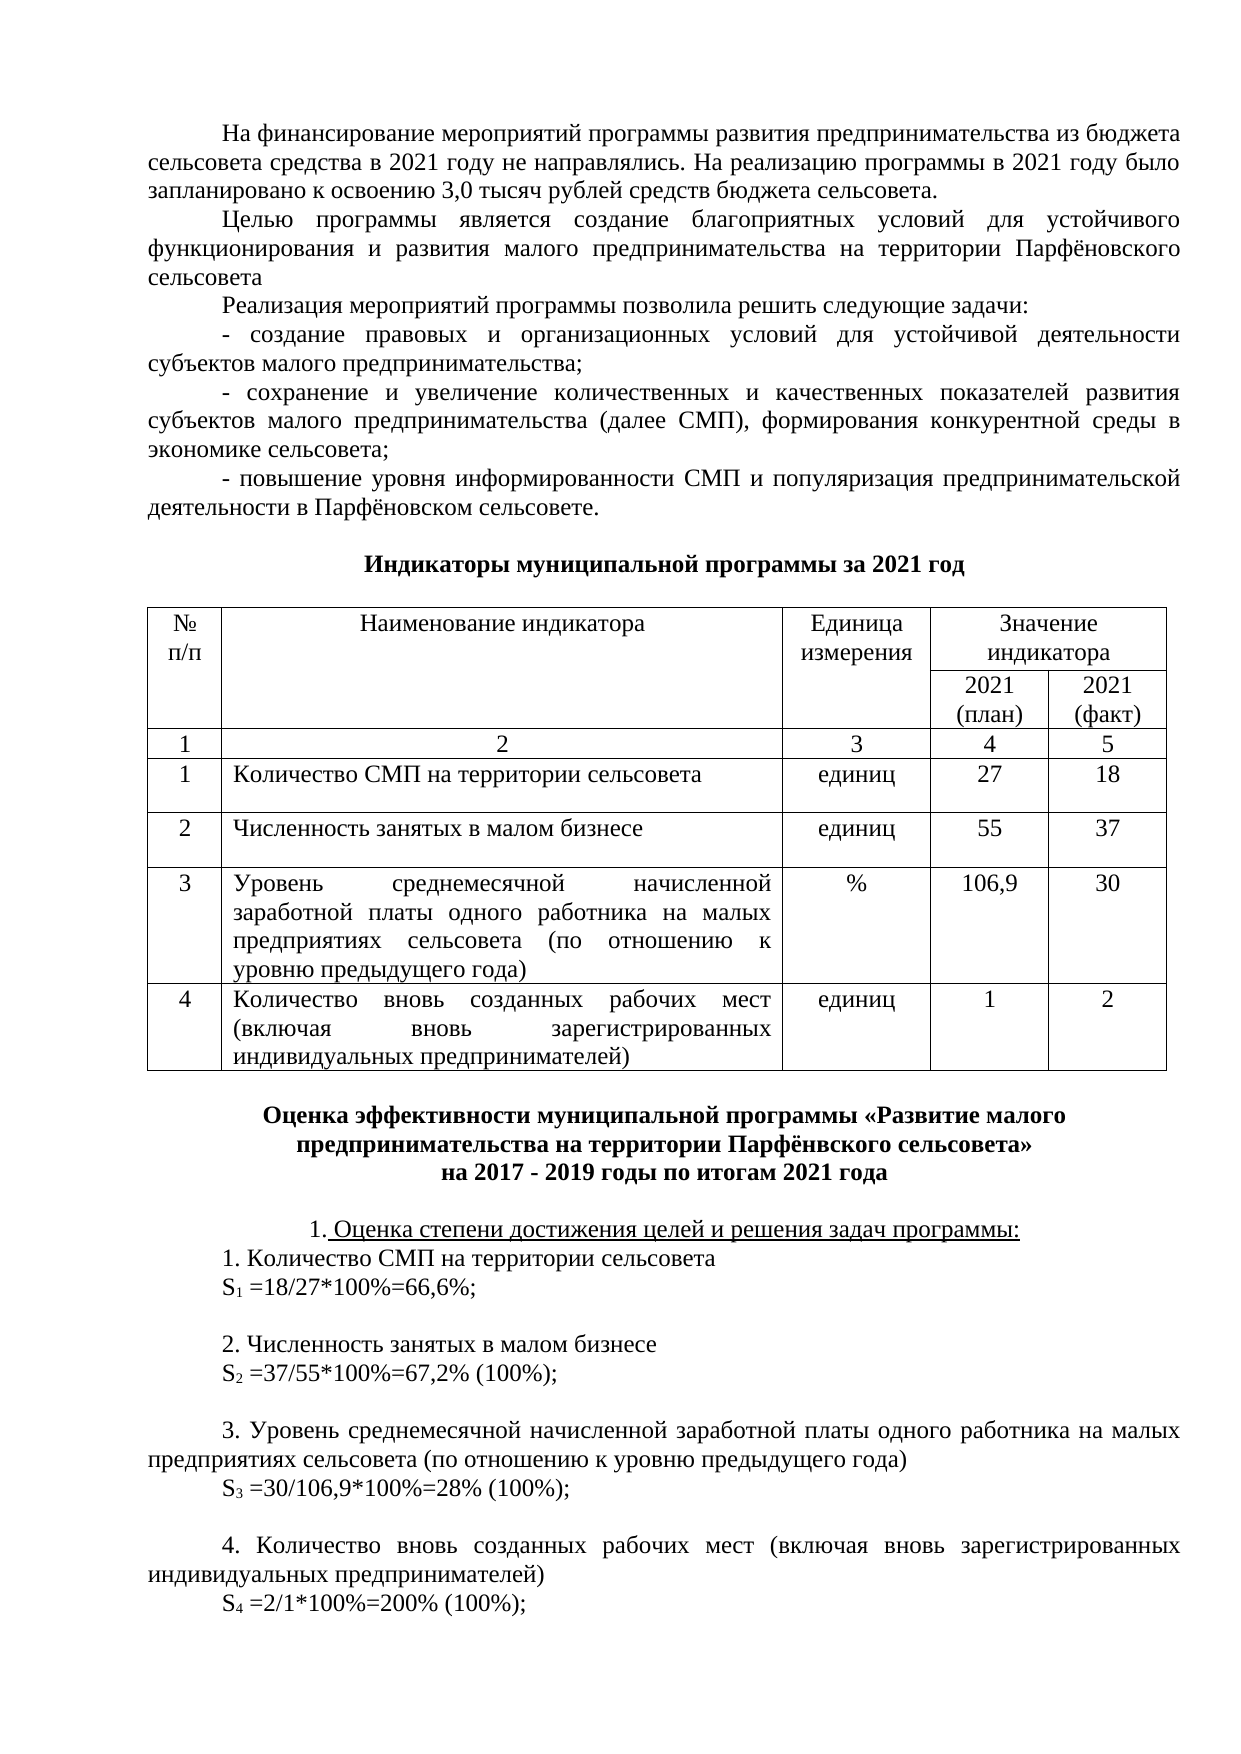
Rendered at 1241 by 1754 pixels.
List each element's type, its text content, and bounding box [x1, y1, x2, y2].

table_cell 27 [931, 759, 1048, 812]
table_cell 37 [1049, 813, 1166, 867]
text 1. Оценка степени достижения целей и решения задач программы: [148, 1214, 1181, 1243]
table_cell Количество СМП на территории сельсовета [222, 759, 782, 812]
table_cell 106,9 [931, 868, 1048, 983]
text 1. Количество СМП на территории сельсовета [148, 1243, 1181, 1272]
table_header Единица измерения [783, 608, 930, 728]
text S2 =37/55*100%=67,2% (100%); [148, 1358, 1181, 1387]
text Целью программы является создание благоприятных условий для устойчивого функционирования и развития малого предпринимательства на территории Парфёновского сельсовета [148, 204, 1181, 291]
table_cell 30 [1049, 868, 1166, 983]
text 4. Количество вновь созданных рабочих мест (включая вновь зарегистрированных индивидуальных предпринимателей) [148, 1530, 1181, 1588]
text S3 =30/106,9*100%=28% (100%); [148, 1473, 1181, 1502]
text на 2017 - 2019 годы по итогам 2021 года [148, 1157, 1181, 1186]
text S1 =18/27*100%=66,6%; [148, 1272, 1181, 1300]
table_cell 1 [931, 984, 1048, 1070]
table_cell единиц [783, 759, 930, 812]
table_cell Численность занятых в малом бизнесе [222, 813, 782, 867]
table_cell 2021 (факт) [1049, 671, 1166, 728]
table_cell 2 [1049, 984, 1166, 1070]
text 3. Уровень среднемесячной начисленной заработной платы одного работника на малых предприятиях сельсовета (по отношению к уровню предыдущего года) [148, 1415, 1181, 1473]
table_cell 3 [783, 729, 930, 758]
table_cell 2 [148, 813, 221, 867]
table_cell Уровень среднемесячной начисленной заработной платы одного работника на малых предприятиях сельсовета (по отношению к уровню предыдущего года) [222, 868, 782, 983]
table_cell 1 [148, 729, 221, 758]
table_cell 4 [931, 729, 1048, 758]
table_cell 5 [1049, 729, 1166, 758]
text S4 =2/1*100%=200% (100%); [148, 1588, 1181, 1617]
table_cell 2 [222, 729, 782, 758]
table_header Значение индикатора [931, 608, 1166, 669]
text - повышение уровня информированности СМП и популяризация предпринимательской деятельности в Парфёновском сельсовете. [148, 463, 1181, 521]
text Реализация мероприятий программы позволила решить следующие задачи: [148, 291, 1181, 319]
table_header Наименование индикатора [222, 608, 782, 728]
table_cell 1 [148, 759, 221, 812]
table_cell единиц [783, 813, 930, 867]
table_cell 4 [148, 984, 221, 1070]
table_cell единиц [783, 984, 930, 1070]
table_cell Количество вновь созданных рабочих мест (включая вновь зарегистрированных индивидуальных предпринимателей) [222, 984, 782, 1070]
text На финансирование мероприятий программы развития предпринимательства из бюджета сельсовета средства в 2021 году не направлялись. На реализацию программы в 2021 году было запланировано к освоению 3,0 тысяч рублей средств бюджета сельсовета. [148, 118, 1181, 204]
table_cell 18 [1049, 759, 1166, 812]
table_cell % [783, 868, 930, 983]
table_header № п/п [148, 608, 221, 728]
text - сохранение и увеличение количественных и качественных показателей развития субъектов малого предпринимательства (далее СМП), формирования конкурентной среды в экономике сельсовета; [148, 377, 1181, 463]
table_cell 3 [148, 868, 221, 983]
table_cell 2021 (план) [931, 671, 1048, 728]
text - создание правовых и организационных условий для устойчивой деятельности субъектов малого предпринимательства; [148, 319, 1181, 377]
text 2. Численность занятых в малом бизнесе [148, 1329, 1181, 1358]
table_cell 55 [931, 813, 1048, 867]
text Индикаторы муниципальной программы за 2021 год [148, 549, 1181, 578]
text Оценка эффективности муниципальной программы «Развитие малого предпринимательства на территории Парфёнвского сельсовета» [148, 1100, 1181, 1157]
